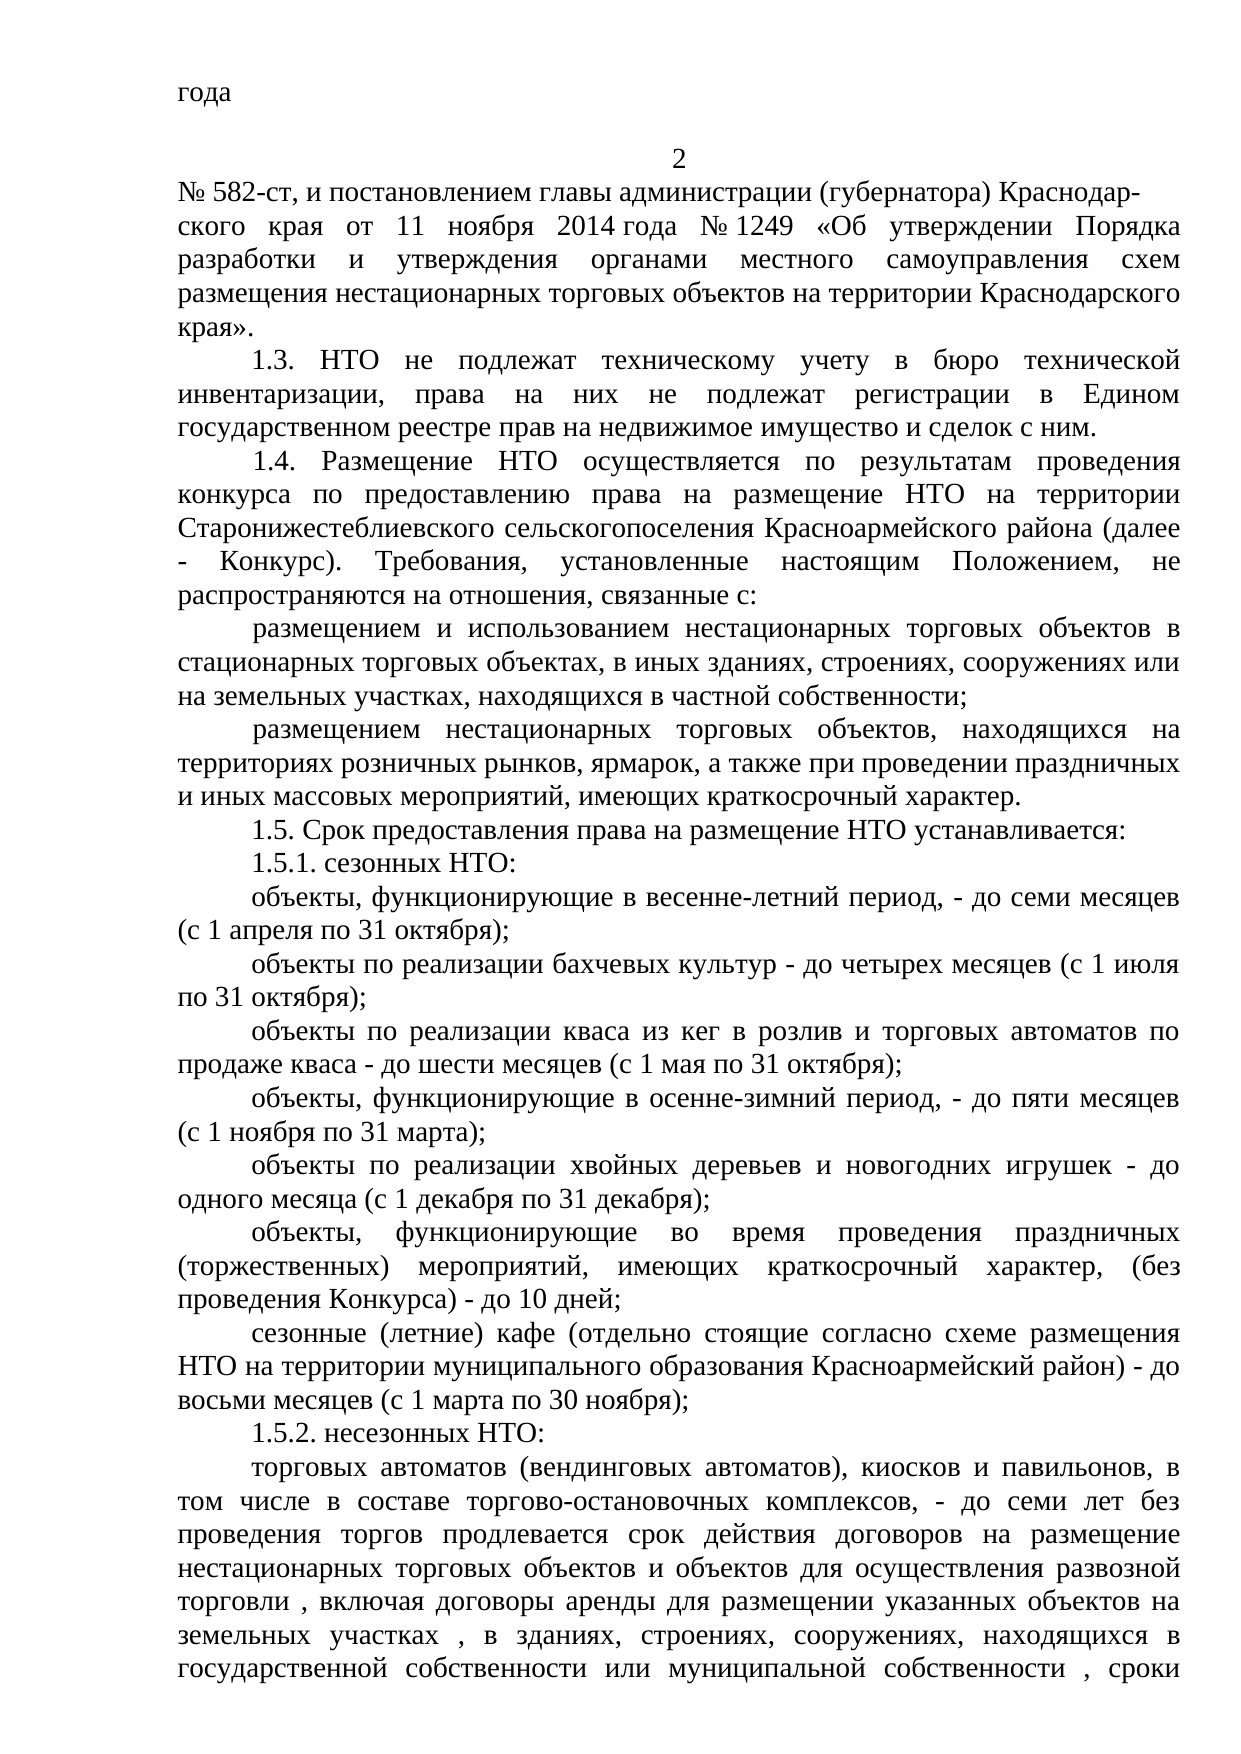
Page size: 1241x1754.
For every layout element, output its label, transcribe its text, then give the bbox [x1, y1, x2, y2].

text 1.5. Срок предоставления права на размещение НТО устанавливается: [177, 812, 1181, 845]
text 1.5.1. сезонных НТО: [177, 845, 1181, 879]
text размещением и использованием нестационарных торговых объектов в стационарных торговых объектах, в иных зданиях, строениях, сооружениях или на земельных участках, находящихся в частной собственности; [177, 611, 1181, 711]
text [177, 1449, 1181, 1684]
text объекты по реализации кваса из кег в розлив и торговых автоматов по продаже кваса - до шести месяцев (с 1 мая по 31 октября); [177, 1013, 1181, 1080]
text сезонные (летние) кафе (отдельно стоящие согласно схеме размещения НТО на территории муниципального образования Красноармейский район) - до восьми месяцев (с 1 марта по 30 ноября); [177, 1315, 1181, 1416]
text 1.4. Размещение НТО осуществляется по результатам проведения конкурса по предоставлению права на размещение НТО на территории Старонижестеблиевского сельскогопоселения Красноармейского района (далее - Конкурс). Требования, установленные настоящим Положением, не распространяются на отношения, связанные с: [177, 443, 1181, 611]
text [177, 74, 1181, 107]
text объекты, функционирующие в осенне-зимний период, - до пяти месяцев (с 1 ноября по 31 марта); [177, 1080, 1181, 1147]
text размещением нестационарных торговых объектов, находящихся на территориях розничных рынков, ярмарок, а также при проведении праздничных и иных массовых мероприятий, имеющих краткосрочный характер. [177, 711, 1181, 812]
text № 582-ст, и постановлением главы администрации (губернатора) Краснодар- [177, 174, 1181, 208]
text объекты по реализации хвойных деревьев и новогодних игрушек - до одного месяца (с 1 декабря по 31 декабря); [177, 1147, 1181, 1214]
text 1.5.2. несезонных НТО: [177, 1416, 1181, 1449]
text объекты, функционирующие во время проведения праздничных (торжественных) мероприятий, имеющих краткосрочный характер, (без проведения Конкурса) - до 10 дней; [177, 1214, 1181, 1315]
text объекты по реализации бахчевых культур - до четырех месяцев (с 1 июля по 31 октября); [177, 946, 1181, 1013]
text ского края от 11 ноября 2014 года № 1249 «Об утверждении Порядка разработки и утверждения органами местного самоуправления схем размещения нестационарных торговых объектов на территории Краснодарского края». [177, 208, 1181, 342]
text 1.3. НТО не подлежат техническому учету в бюро технической инвентаризации, права на них не подлежат регистрации в Едином государственном реестре прав на недвижимое имущество и сделок с ним. [177, 342, 1181, 443]
text объекты, функционирующие в весенне-летний период, - до семи месяцев (с 1 апреля по 31 октября); [177, 879, 1181, 946]
text 2 [177, 141, 1181, 174]
